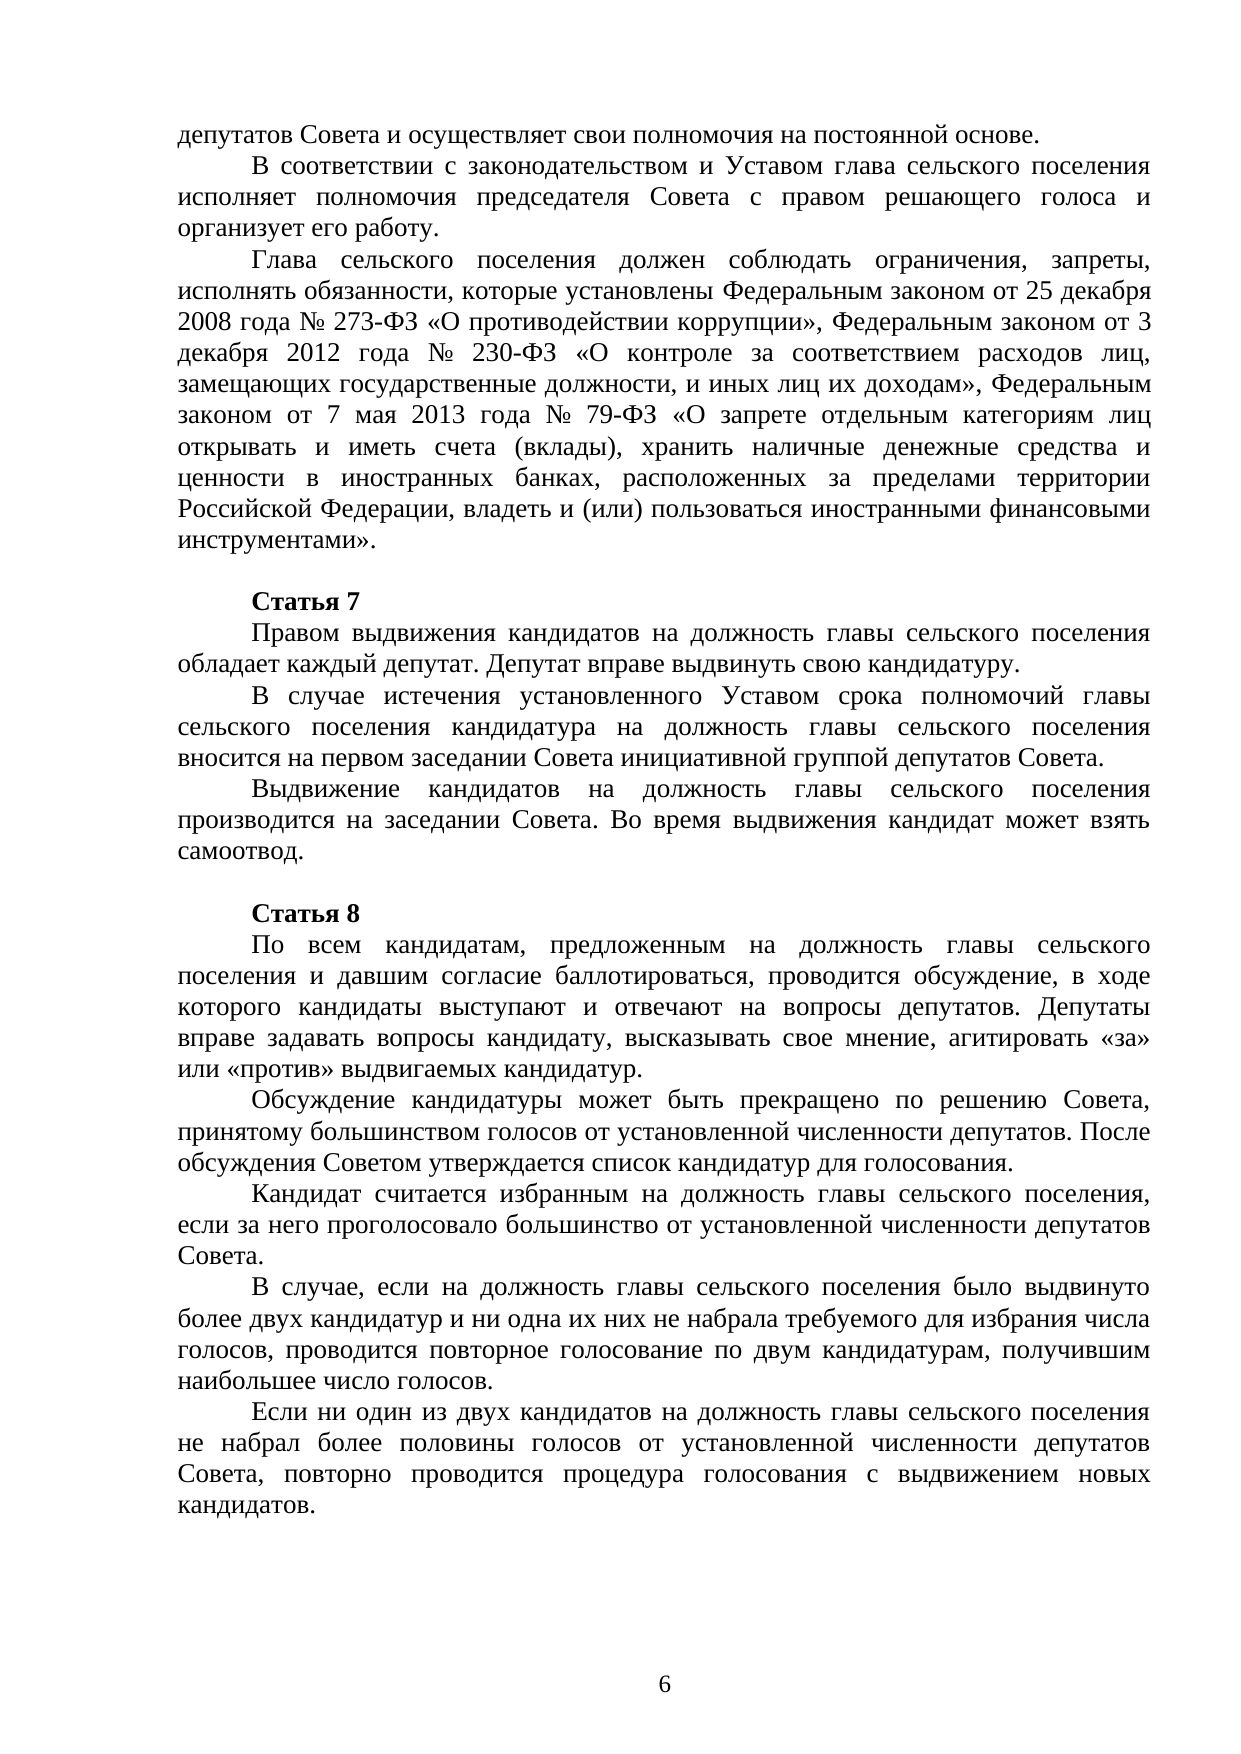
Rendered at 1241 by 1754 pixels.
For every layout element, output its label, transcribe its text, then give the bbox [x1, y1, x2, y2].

text Если ни один из двух кандидатов на должность главы сельского поселения не набрал более половины голосов от установленной численности депутатов Совета, повторно проводится процедура голосования с выдвижением новых кандидатов. [177, 1395, 1152, 1520]
text В случае, если на должность главы сельского поселения было выдвинуто более двух кандидатур и ни одна их них не набрала требуемого для избрания числа голосов, проводится повторное голосование по двум кандидатурам, получившим наибольшее число голосов. [177, 1271, 1152, 1395]
text Статья 8 [177, 897, 1152, 928]
text В соответствии с законодательством и Уставом глава сельского поселения исполняет полномочия председателя Совета с правом решающего голоса и организует его работу. [177, 149, 1152, 243]
text Глава сельского поселения должен соблюдать ограничения, запреты, исполнять обязанности, которые установлены Федеральным законом от 25 декабря 2008 года № 273-ФЗ «О противодействии коррупции», Федеральным законом от 3 декабря 2012 года № 230-ФЗ «О контроле за соответствием расходов лиц, замещающих государственные должности, и иных лиц их доходам», Федеральным законом от 7 мая 2013 года № 79-ФЗ «О запрете отдельным категориям лиц открывать и иметь счета (вклады), хранить наличные денежные средства и ценности в иностранных банках, расположенных за пределами территории Российской Федерации, владеть и (или) пользоваться иностранными финансовыми инструментами». [177, 243, 1152, 554]
text В случае истечения установленного Уставом срока полномочий главы сельского поселения кандидатура на должность главы сельского поселения вносится на первом заседании Совета инициативной группой депутатов Совета. [177, 679, 1152, 772]
text По всем кандидатам, предложенным на должность главы сельского поселения и давшим согласие баллотироваться, проводится обсуждение, в ходе которого кандидаты выступают и отвечают на вопросы депутатов. Депутаты вправе задавать вопросы кандидату, высказывать свое мнение, агитировать «за» или «против» выдвигаемых кандидатур. [177, 928, 1152, 1084]
text Статья 7 [251, 585, 1152, 616]
text Кандидат считается избранным на должность главы сельского поселения, если за него проголосовало большинство от установленной численности депутатов Совета. [177, 1177, 1152, 1271]
text Правом выдвижения кандидатов на должность главы сельского поселения обладает каждый депутат. Депутат вправе выдвинуть свою кандидатуру. [177, 616, 1152, 679]
text Обсуждение кандидатуры может быть прекращено по решению Совета, принятому большинством голосов от установленной численности депутатов. После обсуждения Советом утверждается список кандидатур для голосования. [177, 1084, 1152, 1177]
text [177, 118, 1152, 149]
text Выдвижение кандидатов на должность главы сельского поселения производится на заседании Совета. Во время выдвижения кандидат может взять самоотвод. [177, 772, 1152, 866]
